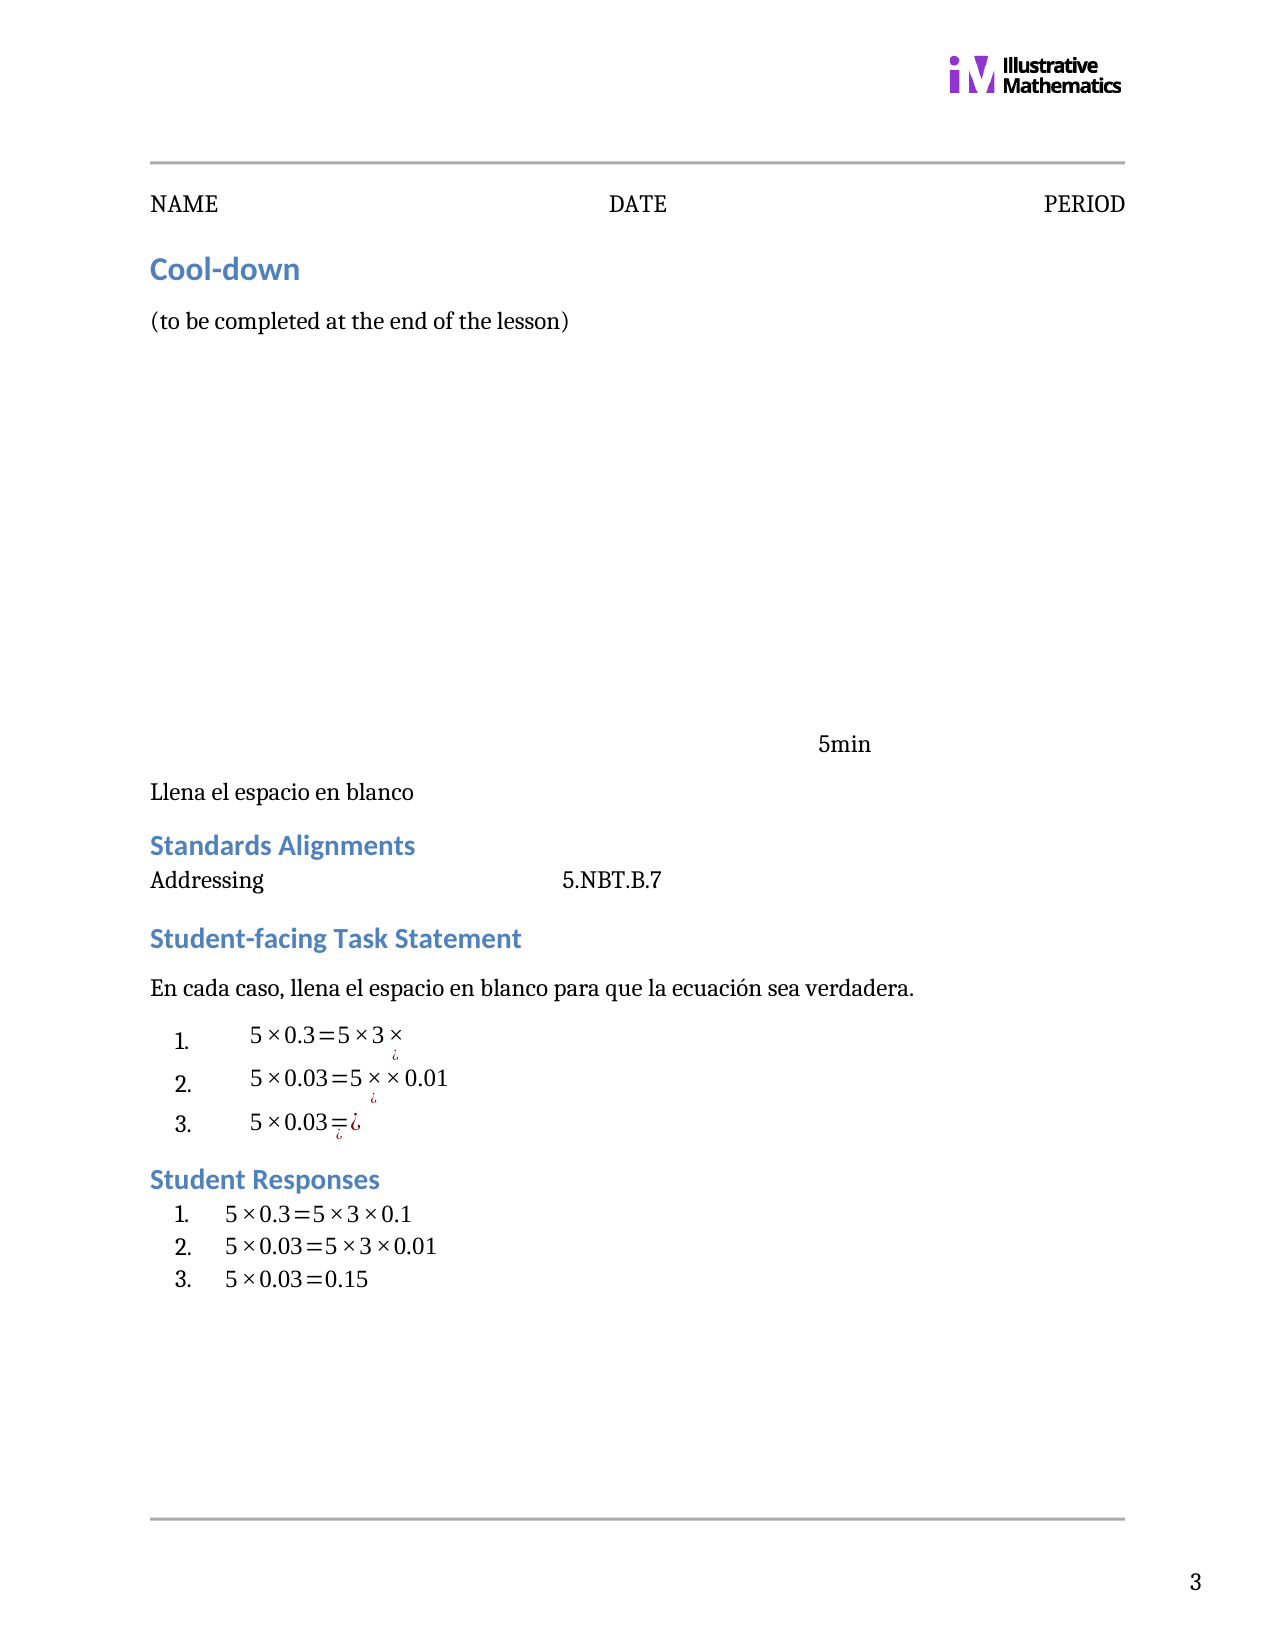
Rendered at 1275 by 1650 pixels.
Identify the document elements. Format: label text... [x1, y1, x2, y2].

subtitle Standards Alignments [150, 827, 1125, 863]
table_header 5.NBT.B.7 [551, 863, 964, 899]
subtitle Cool-down [150, 247, 1125, 288]
subtitle Student-facing Task Statement [150, 920, 1125, 955]
text Llena el espacio en blanco [150, 777, 1125, 806]
text En cada caso, llena el espacio en blanco para que la ecuación sea verdadera. [150, 974, 1125, 1003]
text (to be completed at the end of the lesson) 5min [150, 307, 1125, 759]
subtitle Student Responses [150, 1161, 1125, 1196]
picture [949, 55, 1121, 93]
table_header Addressing [139, 863, 551, 899]
